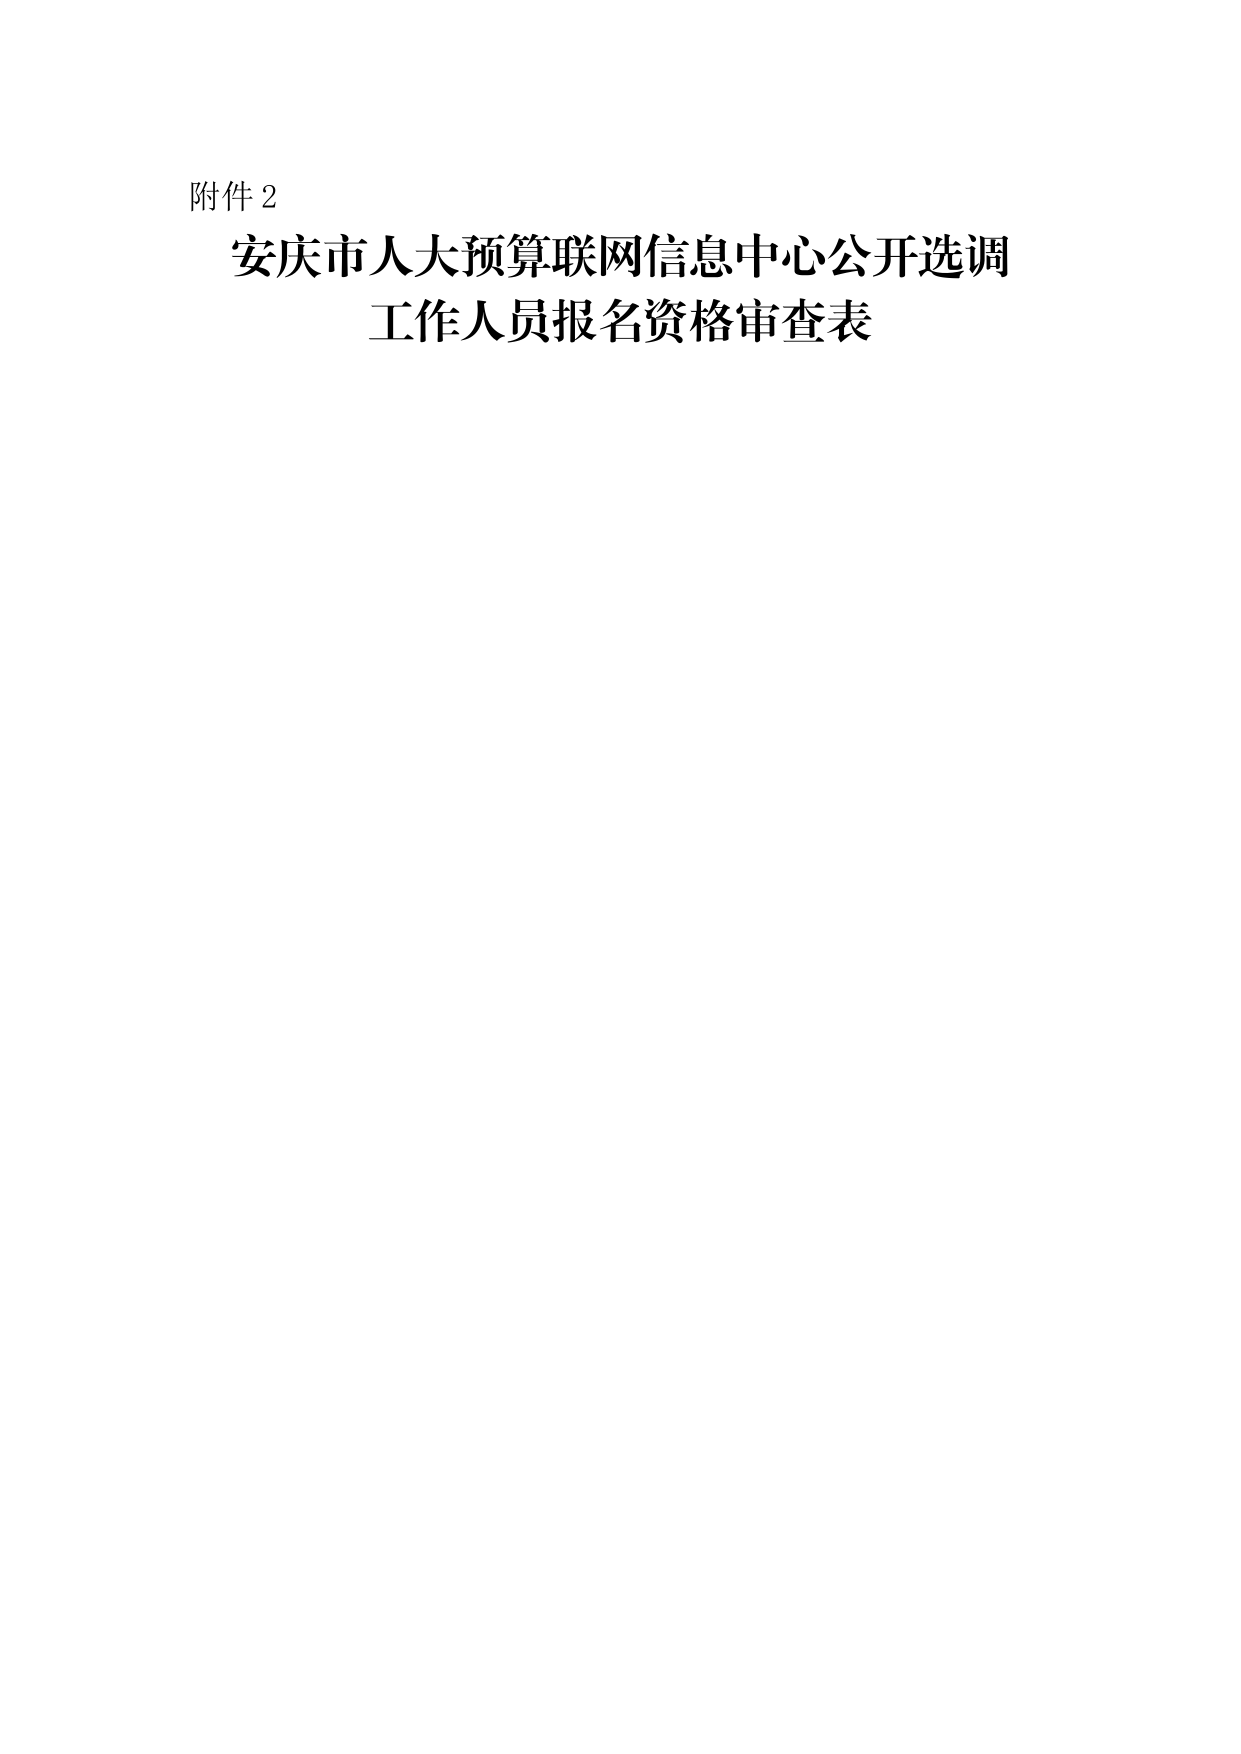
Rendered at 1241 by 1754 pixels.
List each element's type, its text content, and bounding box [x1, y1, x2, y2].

text 工作人员报名资格审查表 [187, 292, 1053, 357]
text 安庆市人大预算联网信息中心公开选调 [187, 227, 1053, 292]
text 附件2 [187, 162, 1053, 227]
